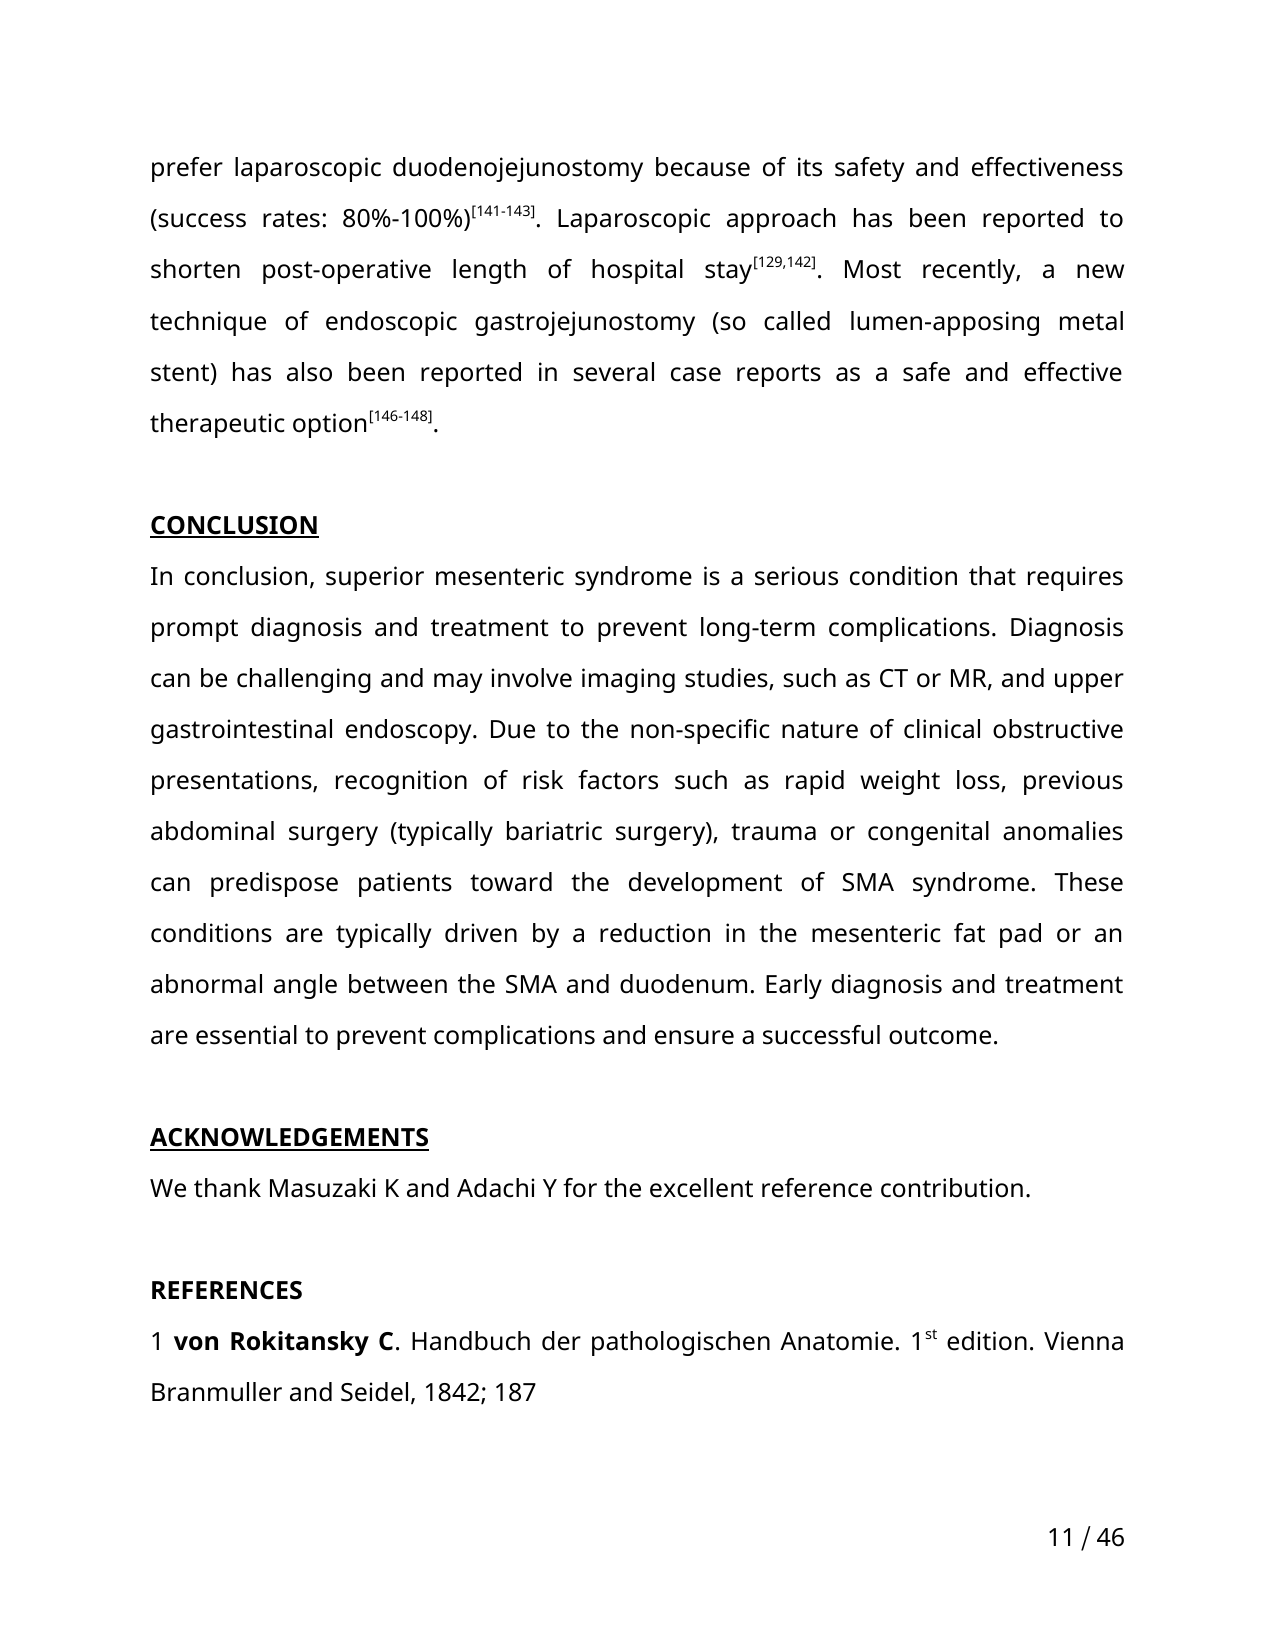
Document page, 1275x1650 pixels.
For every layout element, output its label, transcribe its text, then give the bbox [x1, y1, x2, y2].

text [150, 150, 1125, 439]
text REFERENCES [150, 1273, 1125, 1307]
text We thank Masuzaki K and Adachi Y for the excellent reference contribution. [150, 1171, 1125, 1205]
text 1 von Rokitansky C. Handbuch der pathologischen Anatomie. 1st edition. Vienna Branmuller and Seidel, 1842; 187 [150, 1324, 1125, 1409]
text CONCLUSION [150, 507, 1125, 541]
text ACKNOWLEDGEMENTS [150, 1120, 1125, 1154]
text In conclusion, superior mesenteric syndrome is a serious condition that requires prompt diagnosis and treatment to prevent long-term complications. Diagnosis can be challenging and may involve imaging studies, such as CT or MR, and upper gastrointestinal endoscopy. Due to the non-specific nature of clinical obstructive presentations, recognition of risk factors such as rapid weight loss, previous abdominal surgery (typically bariatric surgery), trauma or congenital anomalies can predispose patients toward the development of SMA syndrome. These conditions are typically driven by a reduction in the mesenteric fat pad or an abnormal angle between the SMA and duodenum. Early diagnosis and treatment are essential to prevent complications and ensure a successful outcome. [150, 558, 1125, 1052]
